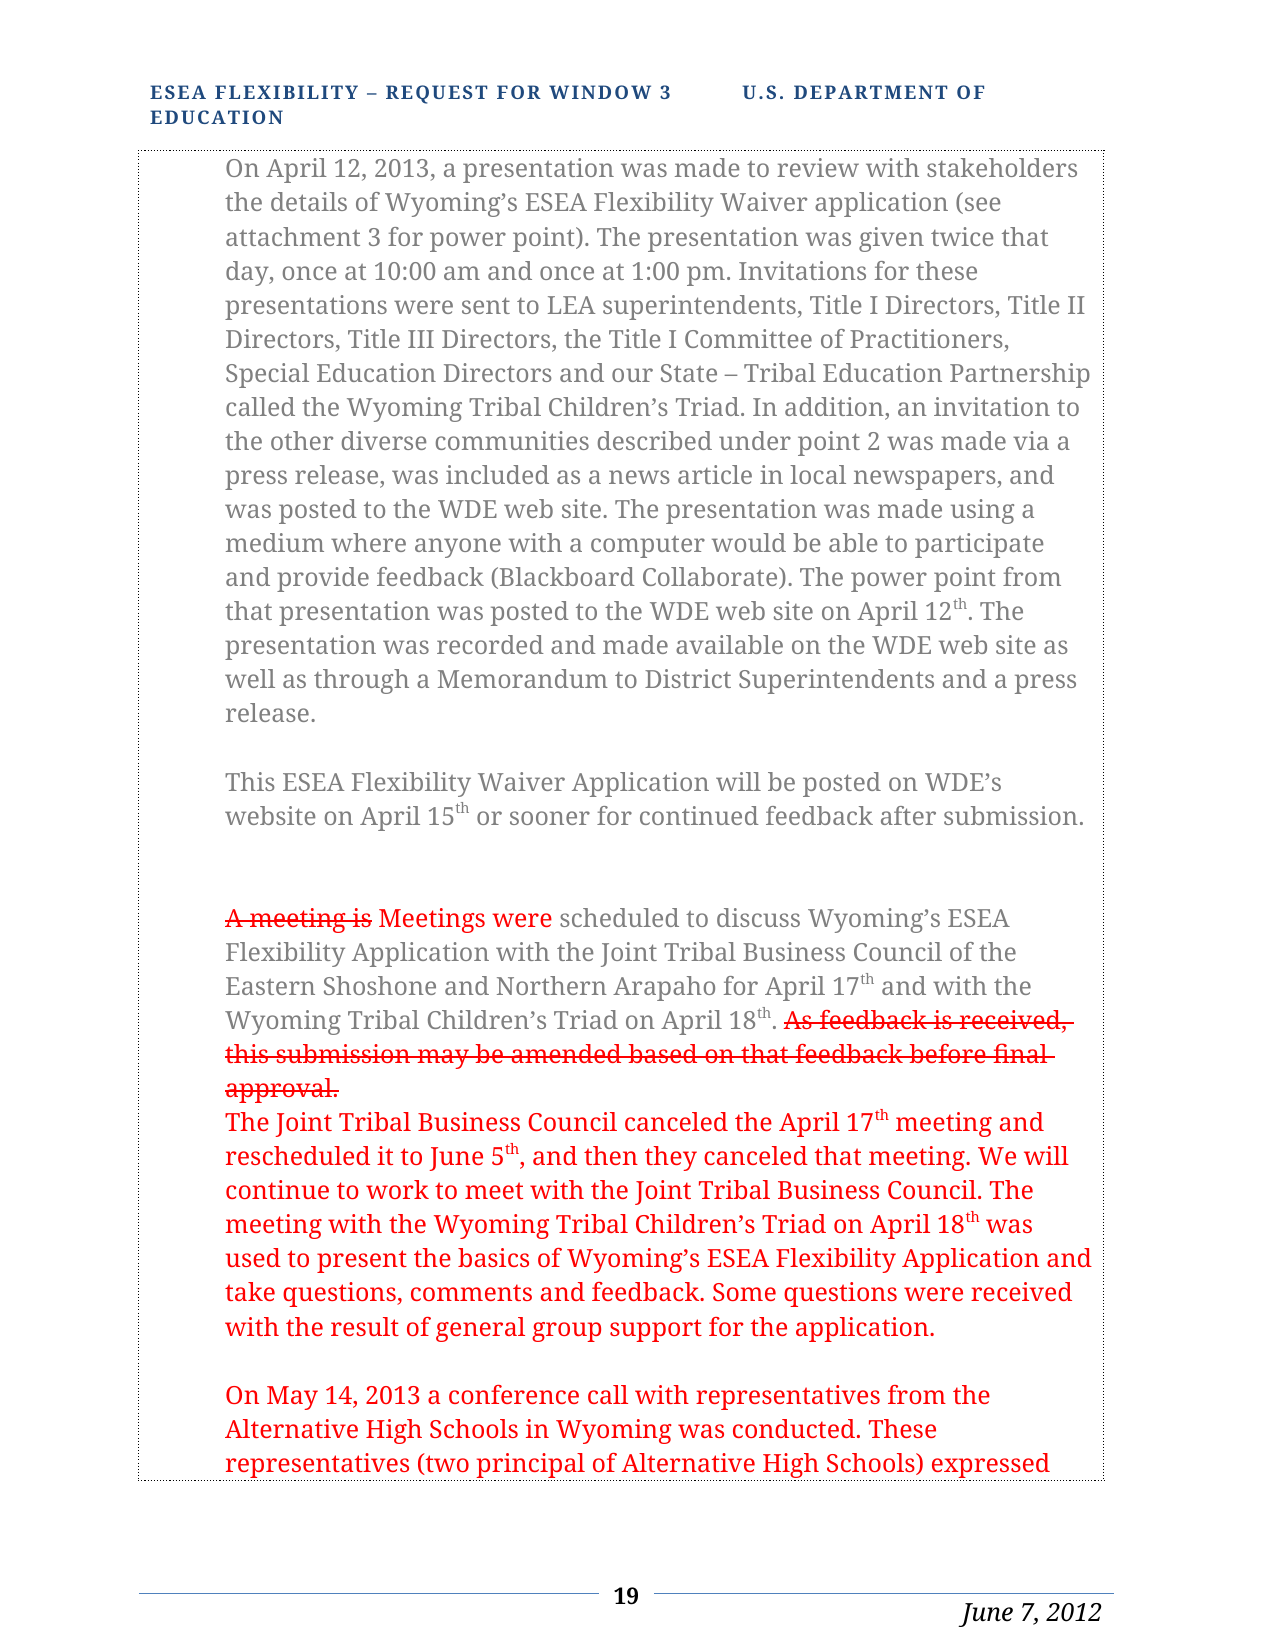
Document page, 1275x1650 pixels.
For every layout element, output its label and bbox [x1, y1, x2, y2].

table_header [139, 150, 1104, 1479]
